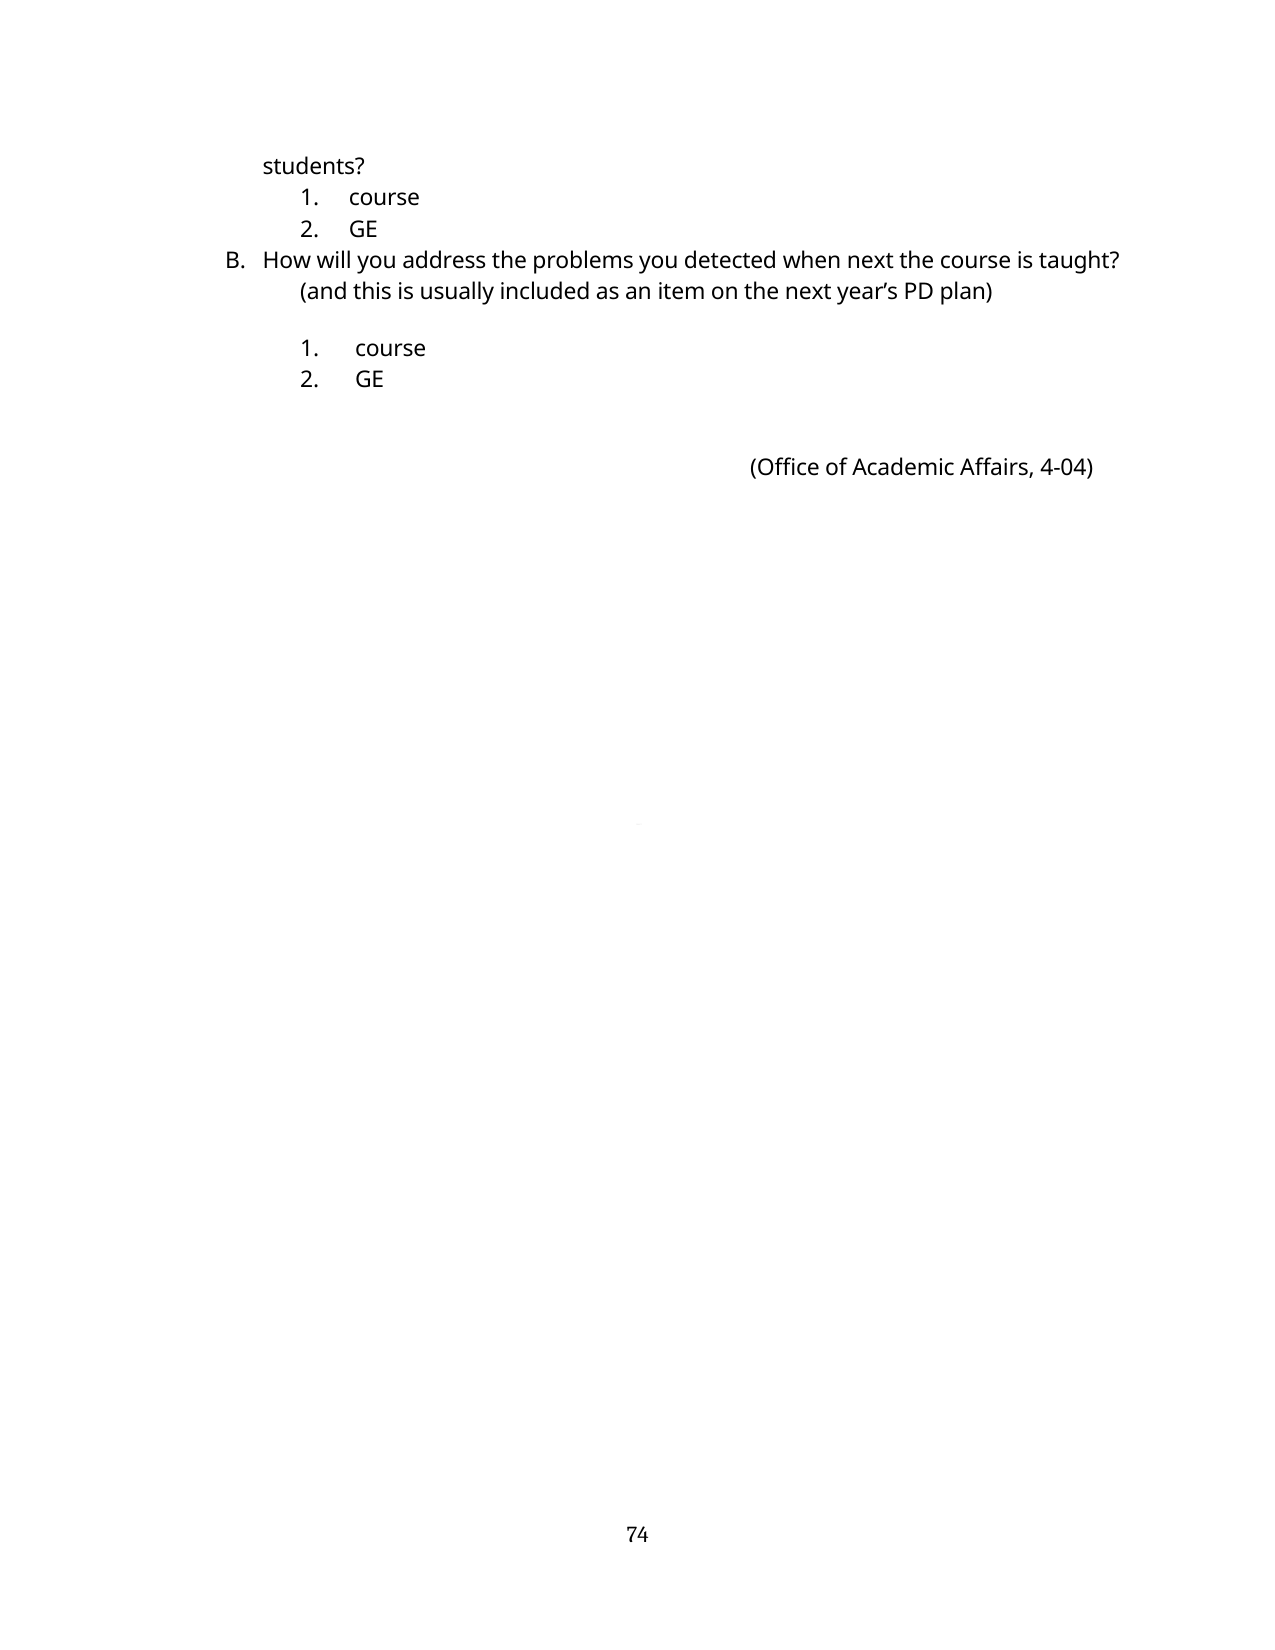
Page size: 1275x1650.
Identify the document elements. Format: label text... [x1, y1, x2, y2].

list How will you address the problems you detected when next the course is taught? [225, 244, 1125, 275]
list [225, 150, 1125, 181]
list GE [300, 363, 1125, 394]
list course [300, 181, 1125, 212]
text (and this is usually included as an item on the next year’s PD plan) [225, 275, 1125, 306]
text (Office of Academic Affairs, 4-04) [225, 451, 1125, 482]
list GE [300, 212, 1125, 244]
list course [300, 332, 1125, 363]
